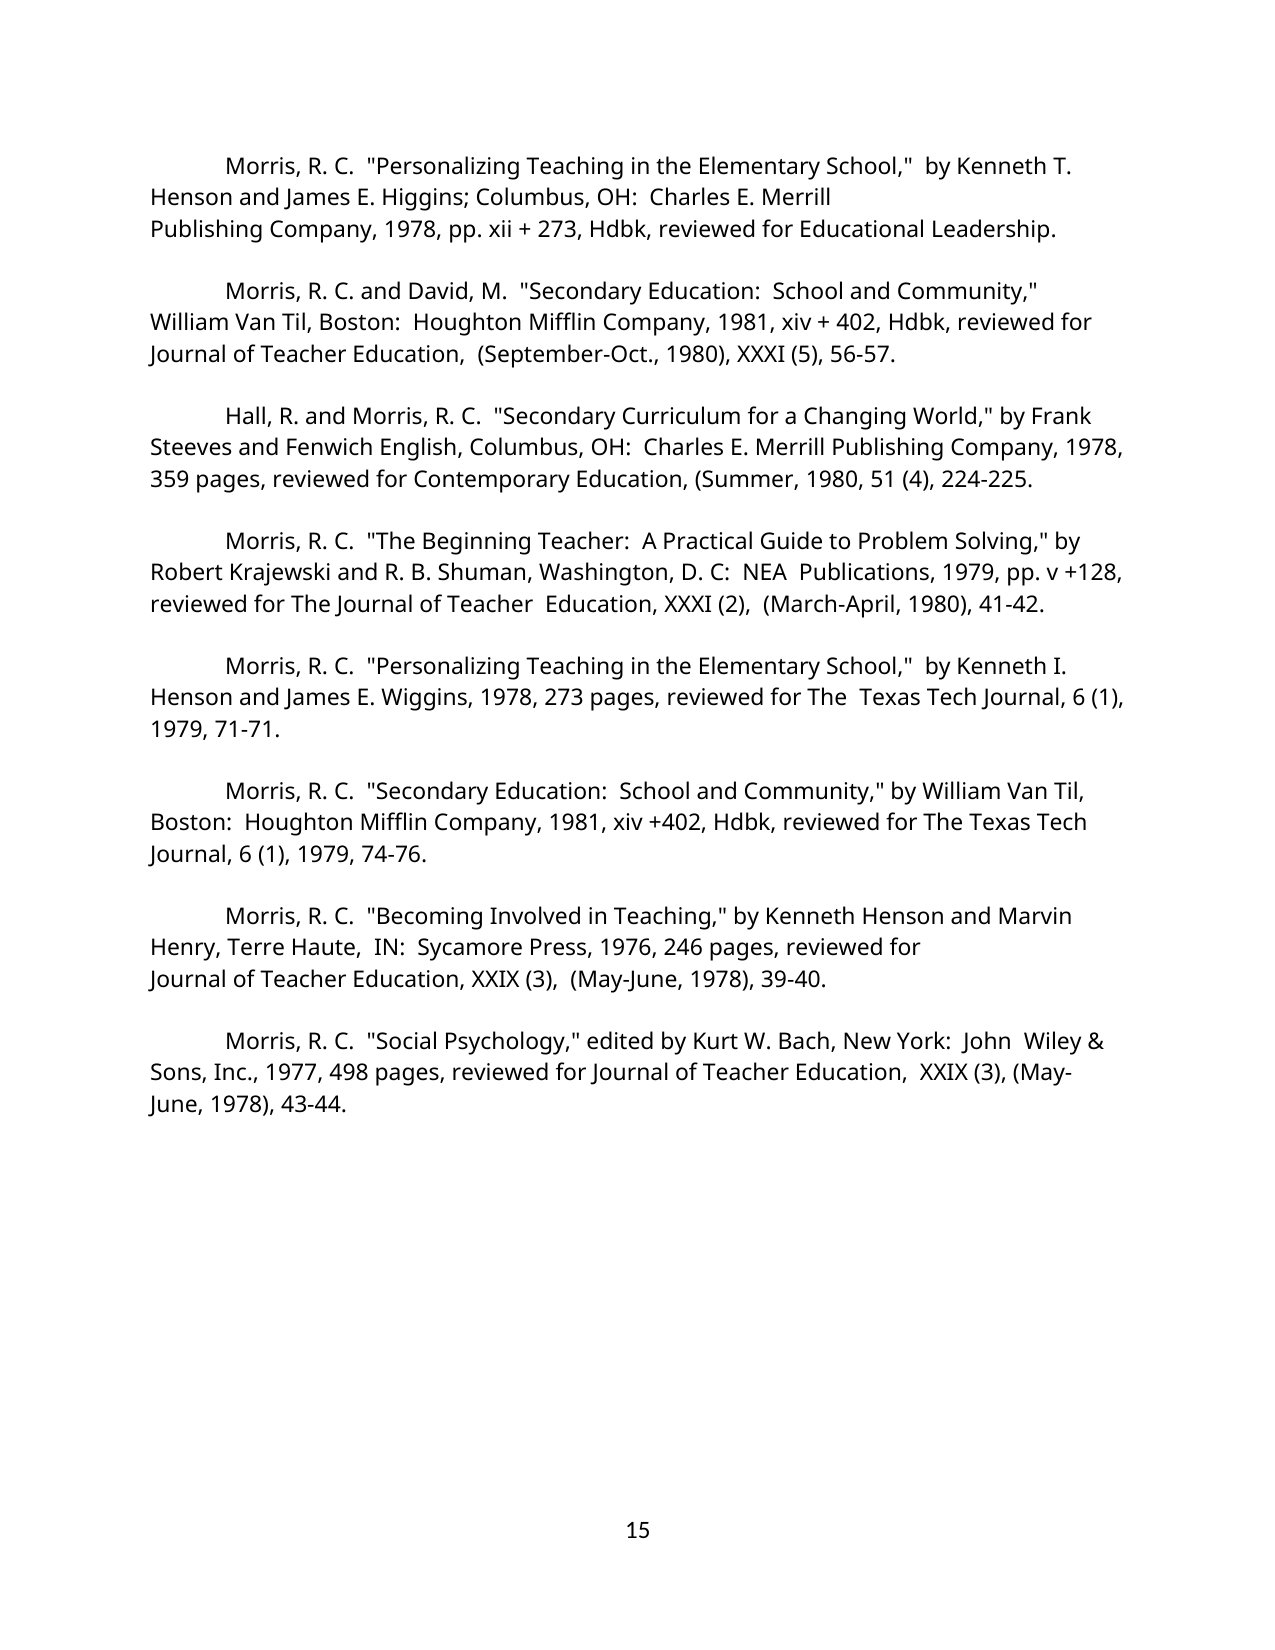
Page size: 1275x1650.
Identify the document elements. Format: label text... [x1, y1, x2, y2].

text Journal of Teacher Education, XXIX (3), (May-June, 1978), 39-40. [150, 962, 1125, 994]
text Morris, R. C. "Becoming Involved in Teaching," by Kenneth Henson and Marvin Henry, Terre Haute, IN: Sycamore Press, 1976, 246 pages, reviewed for [150, 900, 1125, 962]
text Morris, R. C. "Personalizing Teaching in the Elementary School," by Kenneth I. Henson and James E. Wiggins, 1978, 273 pages, reviewed for The Texas Tech Journal, 6 (1), 1979, 71-71. [150, 650, 1125, 744]
text Morris, R. C. "The Beginning Teacher: A Practical Guide to Problem Solving," by Robert Krajewski and R. B. Shuman, Washington, D. C: NEA Publications, 1979, pp. v +128, reviewed for The Journal of Teacher Education, XXXI (2), (March-April, 1980), 41-42. [150, 525, 1125, 619]
text Morris, R. C. "Personalizing Teaching in the Elementary School," by Kenneth T. Henson and James E. Higgins; Columbus, OH: Charles E. Merrill [150, 150, 1125, 212]
text Morris, R. C. and David, M. "Secondary Education: School and Community," William Van Til, Boston: Houghton Mifflin Company, 1981, xiv + 402, Hdbk, reviewed for Journal of Teacher Education, (September-Oct., 1980), XXXI (5), 56-57. [150, 275, 1125, 369]
text Morris, R. C. "Secondary Education: School and Community," by William Van Til, Boston: Houghton Mifflin Company, 1981, xiv +402, Hdbk, reviewed for The Texas Tech Journal, 6 (1), 1979, 74-76. [150, 775, 1125, 869]
text Publishing Company, 1978, pp. xii + 273, Hdbk, reviewed for Educational Leadership. [150, 212, 1125, 244]
text Morris, R. C. "Social Psychology," edited by Kurt W. Bach, New York: John Wiley & Sons, Inc., 1977, 498 pages, reviewed for Journal of Teacher Education, XXIX (3), (May-June, 1978), 43-44. [150, 1025, 1125, 1119]
text Hall, R. and Morris, R. C. "Secondary Curriculum for a Changing World," by Frank Steeves and Fenwich English, Columbus, OH: Charles E. Merrill Publishing Company, 1978, 359 pages, reviewed for Contemporary Education, (Summer, 1980, 51 (4), 224-225. [150, 400, 1125, 494]
